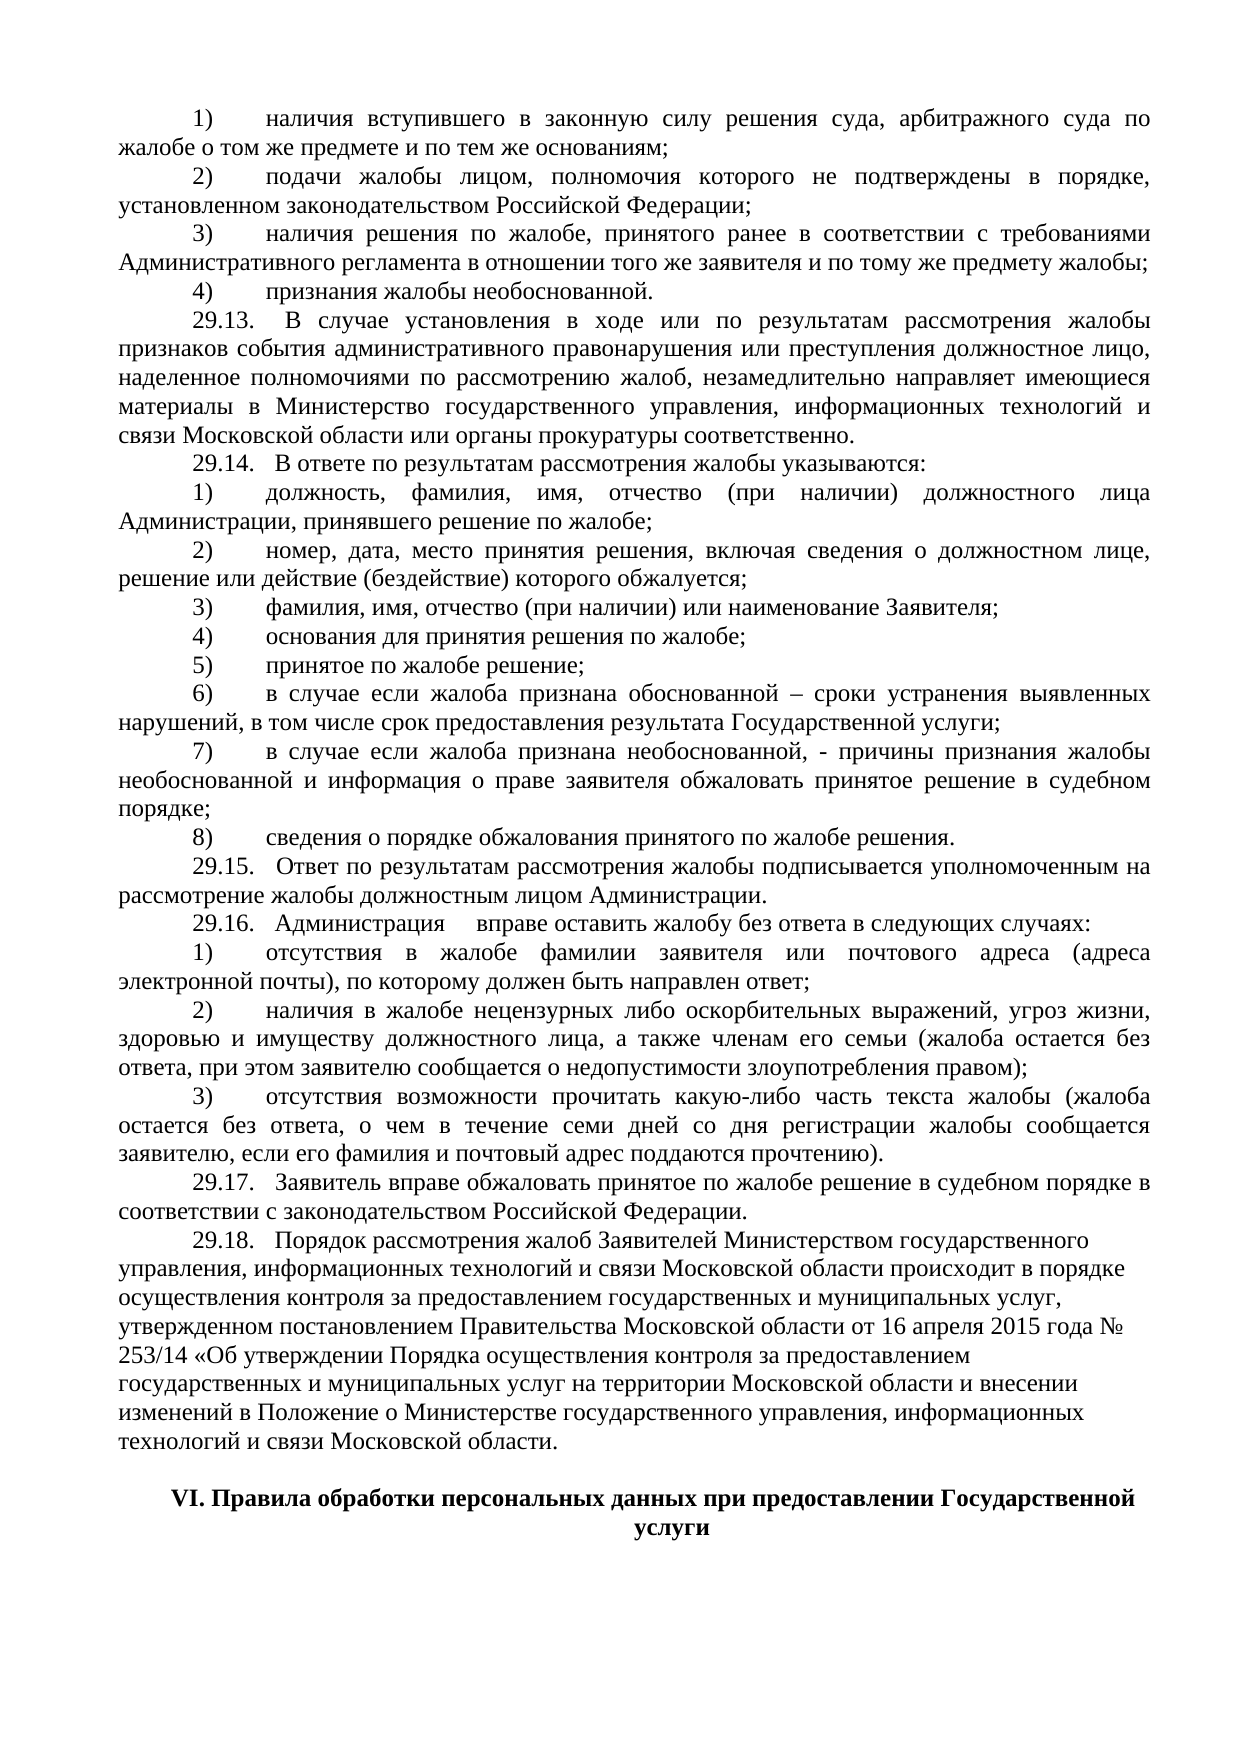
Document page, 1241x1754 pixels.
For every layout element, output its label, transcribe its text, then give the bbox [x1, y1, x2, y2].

text VI. Правила обработки персональных данных при предоставлении Государственной услуги [154, 1483, 1152, 1541]
list отсутствия в жалобе фамилии заявителя или почтового адреса (адреса электронной почты), по которому должен быть направлен ответ; [118, 937, 1152, 995]
list признания жалобы необоснованной. [118, 276, 1152, 305]
list в случае если жалоба признана необоснованной, - причины признания жалобы необоснованной и информация о праве заявителя обжаловать принятое решение в судебном порядке; [118, 736, 1152, 822]
list принятое по жалобе решение; [118, 650, 1152, 678]
list В ответе по результатам рассмотрения жалобы указываются: [118, 448, 1152, 477]
list сведения о порядке обжалования принятого по жалобе решения. [118, 822, 1152, 851]
list отсутствия возможности прочитать какую-либо часть текста жалобы (жалоба остается без ответа, о чем в течение семи дней со дня регистрации жалобы сообщается заявителю, если его фамилия и почтовый адрес поддаются прочтению). [118, 1081, 1152, 1167]
list наличия вступившего в законную силу решения суда, арбитражного суда по жалобе о том же предмете и по тем же основаниям; [118, 103, 1152, 161]
list Ответ по результатам рассмотрения жалобы подписывается уполномоченным на рассмотрение жалобы должностным лицом Администрации. [118, 851, 1152, 908]
list основания для принятия решения по жалобе; [118, 621, 1152, 650]
list Администрация вправе оставить жалобу без ответа в следующих случаях: [118, 908, 1152, 937]
list должность, фамилия, имя, отчество (при наличии) должностного лица Администрации, принявшего решение по жалобе; [118, 477, 1152, 535]
list подачи жалобы лицом, полномочия которого не подтверждены в порядке, установленном законодательством Российской Федерации; [118, 161, 1152, 218]
list В случае установления в ходе или по результатам рассмотрения жалобы признаков события административного правонарушения или преступления должностное лицо, наделенное полномочиями по рассмотрению жалоб, незамедлительно направляет имеющиеся материалы в Министерство государственного управления, информационных технологий и связи Московской области или органы прокуратуры соответственно. [118, 305, 1152, 448]
list наличия в жалобе нецензурных либо оскорбительных выражений, угроз жизни, здоровью и имуществу должностного лица, а также членам его семьи (жалоба остается без ответа, при этом заявителю сообщается о недопустимости злоупотребления правом); [118, 995, 1152, 1081]
list наличия решения по жалобе, принятого ранее в соответствии с требованиями Административного регламента в отношении того же заявителя и по тому же предмету жалобы; [118, 218, 1152, 276]
list номер, дата, место принятия решения, включая сведения о должностном лице, решение или действие (бездействие) которого обжалуется; [118, 535, 1152, 592]
list в случае если жалоба признана обоснованной – сроки устранения выявленных нарушений, в том числе срок предоставления результата Государственной услуги; [118, 678, 1152, 736]
list фамилия, имя, отчество (при наличии) или наименование Заявителя; [118, 592, 1152, 621]
list Заявитель вправе обжаловать принятое по жалобе решение в судебном порядке в соответствии с законодательством Российской Федерации. [118, 1167, 1152, 1225]
list Порядок рассмотрения жалоб Заявителей Министерством государственного управления, информационных технологий и связи Московской области происходит в порядке осуществления контроля за предоставлением государственных и муниципальных услуг, утвержденном постановлением Правительства Московской области от 16 апреля 2015 года № 253/14 «Об утверждении Порядка осуществления контроля за предоставлением государственных и муниципальных услуг на территории Московской области и внесении изменений в Положение о Министерстве государственного управления, информационных технологий и связи Московской области. [118, 1225, 1152, 1455]
